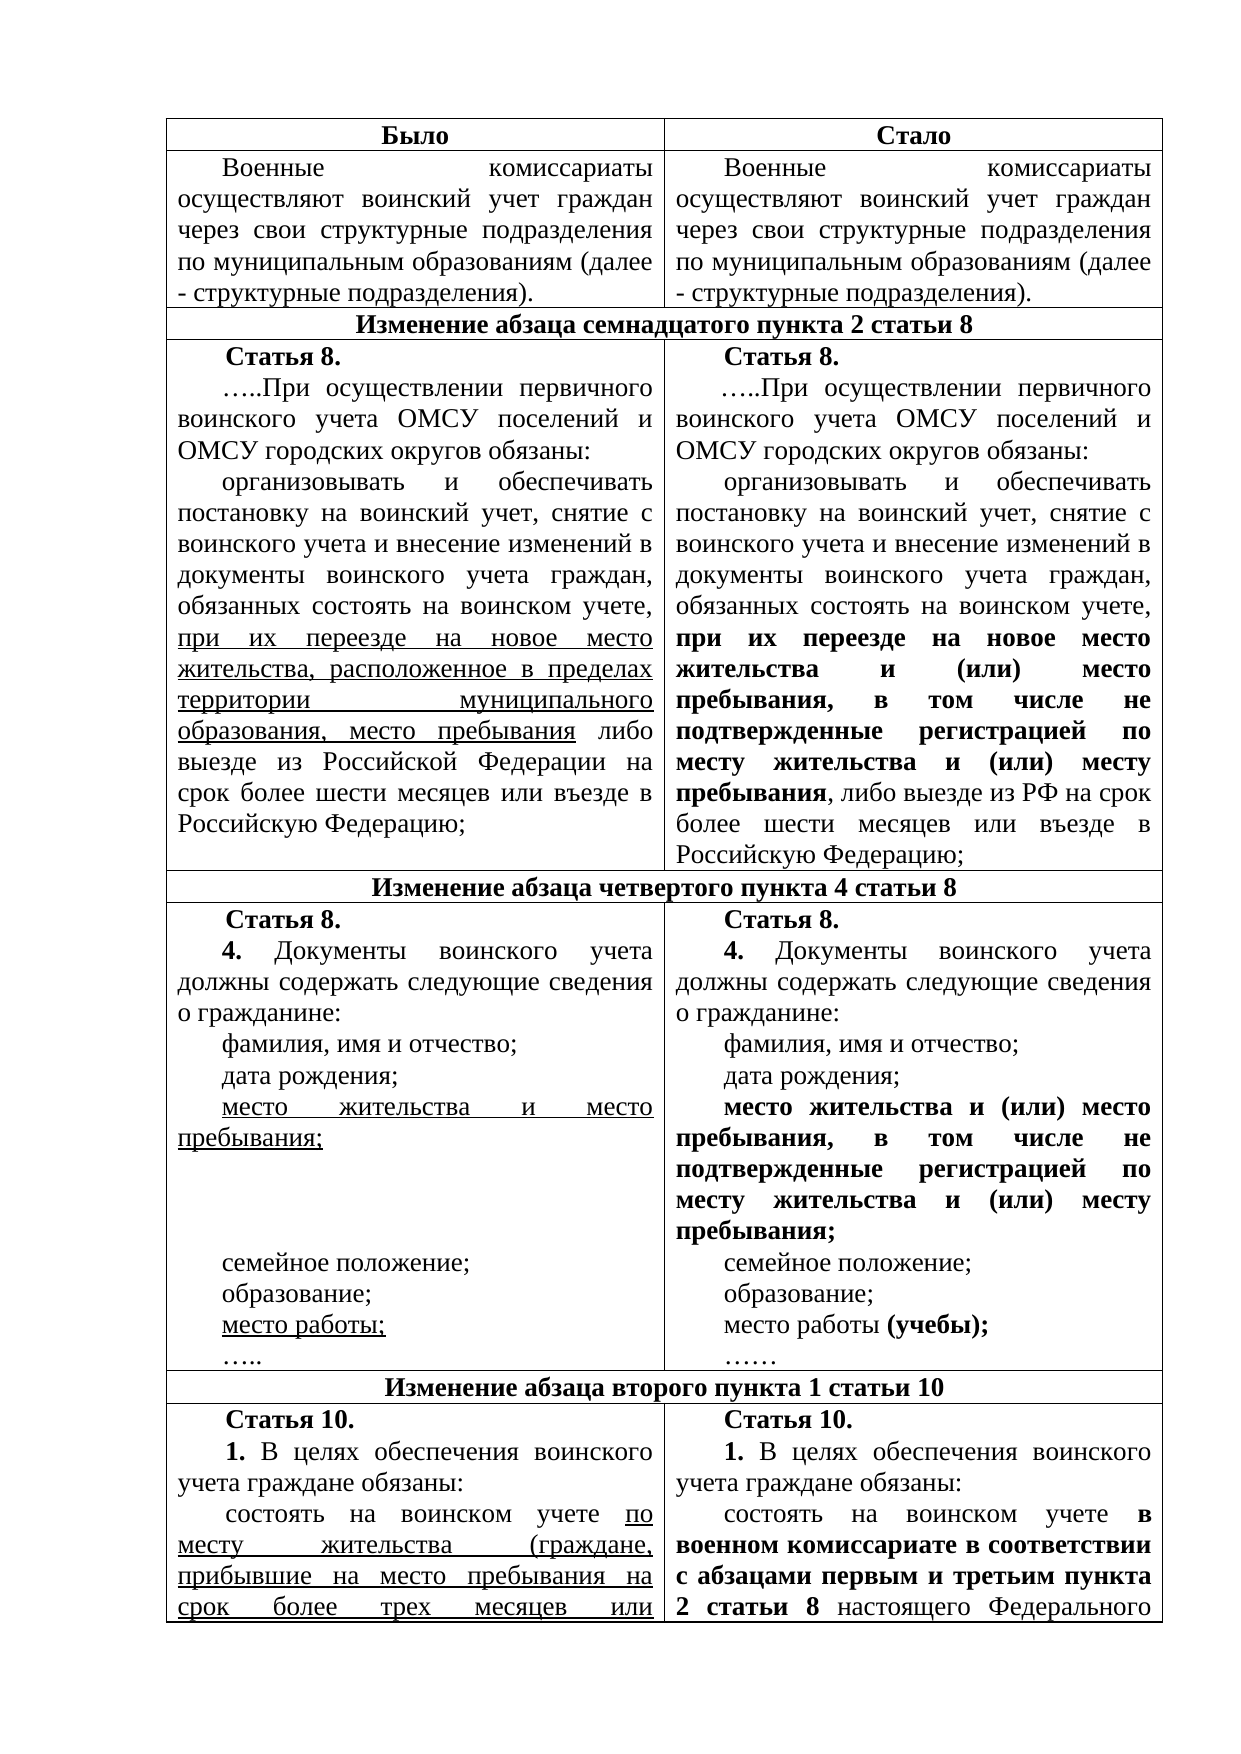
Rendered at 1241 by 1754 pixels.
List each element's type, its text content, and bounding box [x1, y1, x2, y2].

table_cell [167, 151, 664, 307]
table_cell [167, 1404, 664, 1621]
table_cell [665, 1404, 1162, 1621]
table_cell Статья 8. …..При осуществлении первичного воинского учета ОМСУ поселений и ОМСУ городских округов обязаны: организовывать и обеспечивать постановку на воинский учет, снятие с воинского учета и внесение изменений в документы воинского учета граждан, обязанных состоять на воинском учете, при их переезде на новое место жительства и (или) место пребывания, в том числе не подтвержденные регистрацией по месту жительства и (или) месту пребывания, либо выезде из РФ на срок более шести месяцев или въезде в Российскую Федерацию; [665, 340, 1162, 870]
table_cell Статья 8. 4. Документы воинского учета должны содержать следующие сведения о гражданине: фамилия, имя и отчество; дата рождения; место жительства и (или) место пребывания, в том числе не подтвержденные регистрацией по месту жительства и (или) месту пребывания; семейное положение; образование; место работы (учебы); …… [665, 903, 1162, 1370]
table_cell Изменение абзаца семнадцатого пункта 2 статьи 8 [167, 308, 1162, 339]
table_header Стало [665, 119, 1162, 150]
table_cell Изменение абзаца второго пункта 1 статьи 10 [167, 1371, 1162, 1402]
table_cell Статья 8. …..При осуществлении первичного воинского учета ОМСУ поселений и ОМСУ городских округов обязаны: организовывать и обеспечивать постановку на воинский учет, снятие с воинского учета и внесение изменений в документы воинского учета граждан, обязанных состоять на воинском учете, при их переезде на новое место жительства, расположенное в пределах территории муниципального образования, место пребывания либо выезде из Российской Федерации на срок более шести месяцев или въезде в Российскую Федерацию; [167, 340, 664, 870]
table_header Было [167, 119, 664, 150]
table_cell Изменение абзаца четвертого пункта 4 статьи 8 [167, 871, 1162, 902]
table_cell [665, 151, 1162, 307]
table_cell Статья 8. 4. Документы воинского учета должны содержать следующие сведения о гражданине: фамилия, имя и отчество; дата рождения; место жительства и место пребывания; семейное положение; образование; место работы; ….. [167, 903, 664, 1370]
